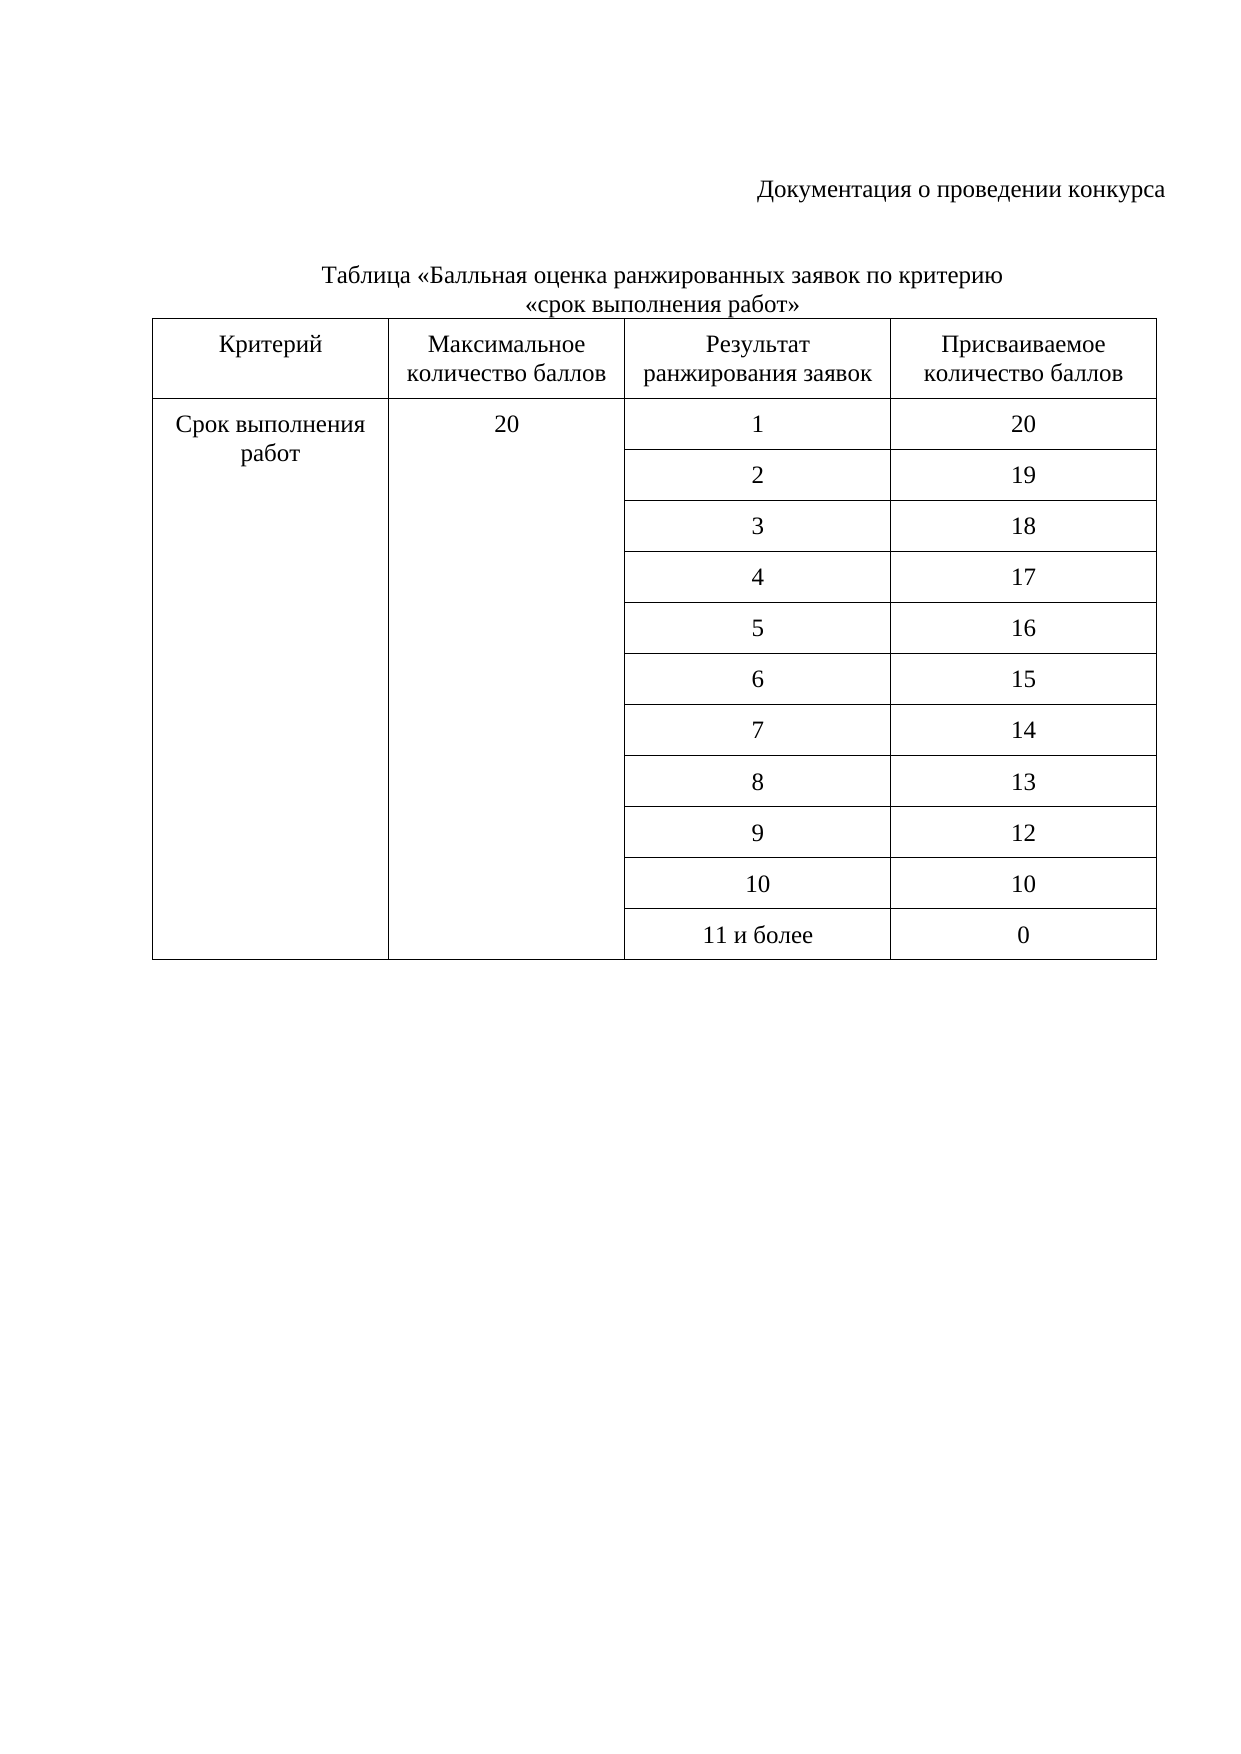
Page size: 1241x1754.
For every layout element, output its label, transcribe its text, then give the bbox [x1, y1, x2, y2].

table_header Присваиваемое количество баллов [891, 319, 1156, 398]
text «срок выполнения работ» [159, 289, 1165, 318]
text Таблица «Балльная оценка ранжированных заявок по критерию [159, 260, 1165, 289]
table_cell 4 [625, 552, 890, 602]
table_cell 11 и более [625, 909, 890, 959]
table_cell 20 [389, 399, 624, 959]
table_cell 0 [891, 909, 1156, 959]
table_cell 19 [891, 450, 1156, 500]
table_cell 16 [891, 603, 1156, 653]
table_cell 18 [891, 501, 1156, 551]
table_cell Срок выполнения работ [153, 399, 388, 959]
table_header Максимальное количество баллов [389, 319, 624, 398]
table_cell 10 [891, 858, 1156, 908]
table_header Результат ранжирования заявок [625, 319, 890, 398]
table_cell 17 [891, 552, 1156, 602]
table_cell 12 [891, 807, 1156, 857]
table_cell 7 [625, 705, 890, 755]
table_cell 1 [625, 399, 890, 449]
table_cell 3 [625, 501, 890, 551]
table_cell 9 [625, 807, 890, 857]
table_header Критерий [153, 319, 388, 398]
table_cell 20 [891, 399, 1156, 449]
text Документация о проведении конкурса [159, 174, 1165, 203]
table_cell 5 [625, 603, 890, 653]
table_cell 13 [891, 756, 1156, 806]
table_cell 10 [625, 858, 890, 908]
table_cell 15 [891, 654, 1156, 704]
table_cell 6 [625, 654, 890, 704]
table_cell 8 [625, 756, 890, 806]
table_cell 14 [891, 705, 1156, 755]
table_cell 2 [625, 450, 890, 500]
